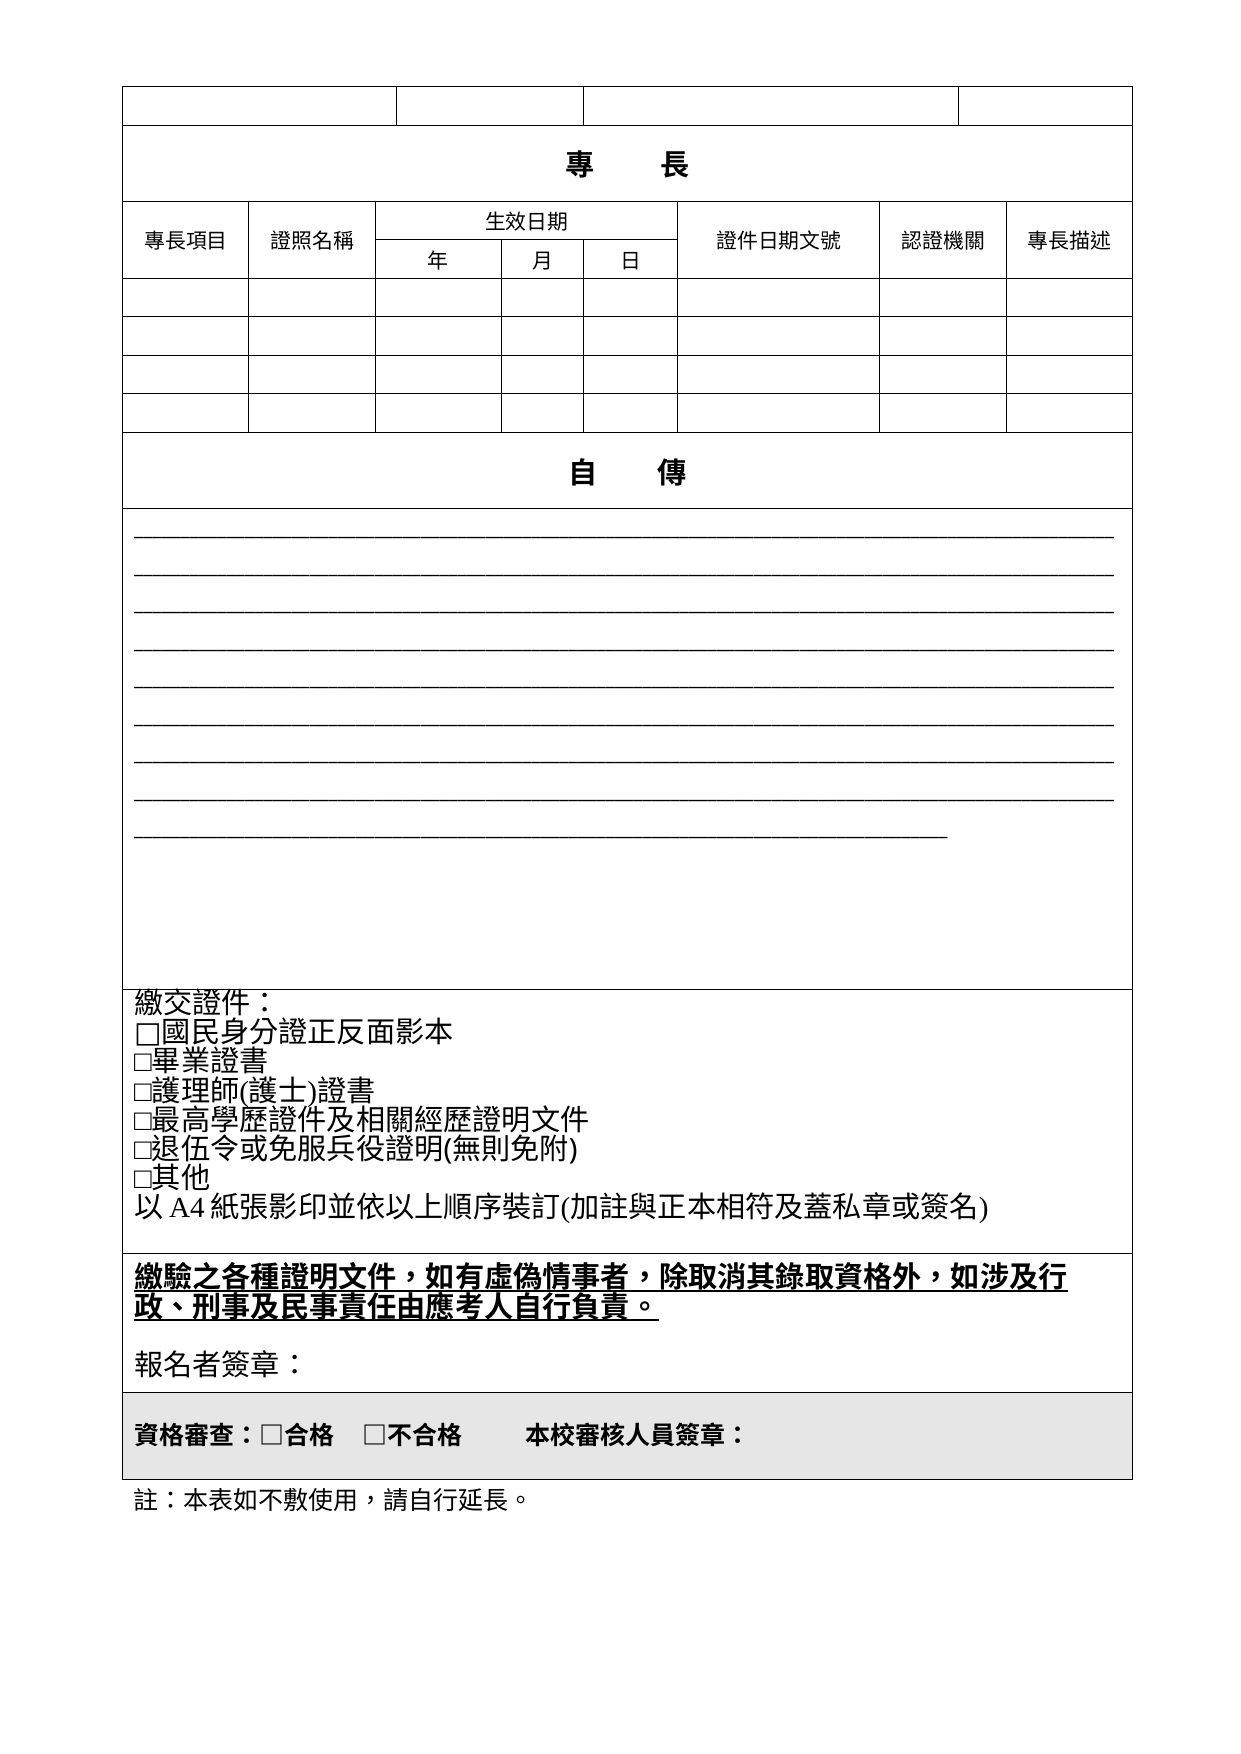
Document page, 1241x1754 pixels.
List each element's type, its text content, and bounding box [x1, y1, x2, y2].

table_cell [959, 87, 1132, 124]
table_cell [880, 356, 1006, 393]
table_cell [376, 356, 501, 393]
table_cell 月 [502, 240, 583, 278]
table_cell [123, 356, 248, 393]
table_cell [249, 394, 375, 432]
table_cell [376, 394, 501, 432]
table_cell [123, 279, 248, 316]
table_cell 日 [584, 240, 677, 278]
table_cell 年 [376, 240, 501, 278]
table_cell [123, 394, 248, 432]
table_cell [880, 317, 1006, 355]
table_cell [1007, 317, 1132, 355]
table_cell [584, 279, 677, 316]
table_cell [678, 317, 879, 355]
table_cell [376, 317, 501, 355]
table_cell [584, 87, 958, 124]
table_cell [249, 279, 375, 316]
table_cell [376, 279, 501, 316]
table_cell [1007, 279, 1132, 316]
text 註：本表如不敷使用，請自行延長。 [133, 1480, 1122, 1517]
table_cell 繳驗之各種證明文件，如有虛偽情事者，除取消其錄取資格外，如涉及行政、刑事及民事責任由應考人自行負責。 報名者簽章： [123, 1254, 1132, 1392]
table_cell 專長描述 [1007, 202, 1132, 278]
table_cell [1007, 394, 1132, 432]
table_cell 專 長 [123, 126, 1132, 201]
table_cell [123, 87, 396, 124]
table_cell [880, 279, 1006, 316]
table_cell [249, 356, 375, 393]
table_cell [678, 394, 879, 432]
table_cell [1007, 356, 1132, 393]
table_cell 認證機關 [880, 202, 1006, 278]
table_cell [502, 356, 583, 393]
table_cell 專長項目 [123, 202, 248, 278]
table_cell [584, 356, 677, 393]
table_cell [502, 317, 583, 355]
table_cell ________________________________________________________________________________________________________________________________________________________________________________________________________________________________________________________________________________________________________________________________________________________________________________________________________________________________________________________________________________________________________________________________________________________________________________________________________________________________________________________________________________________________________________________________________________________________________________________________________________________________________________________________________________________________________________________________________________________________________ [123, 509, 1132, 989]
table_cell [123, 317, 248, 355]
table_cell 自 傳 [123, 433, 1132, 508]
table_cell [502, 279, 583, 316]
table_cell [584, 317, 677, 355]
table_cell [397, 87, 583, 124]
table_cell 生效日期 [376, 202, 677, 239]
table_cell 證照名稱 [249, 202, 375, 278]
table_cell [502, 394, 583, 432]
table_cell [678, 356, 879, 393]
table_cell [584, 394, 677, 432]
table_cell [249, 317, 375, 355]
table_cell 繳交證件： □國民身分證正反面影本 □畢業證書 □護理師(護士)證書 □最高學歷證件及相關經歷證明文件 □退伍令或免服兵役證明(無則免附) □其他 以A4紙張影印並依以上順序裝訂(加註與正本相符及蓋私章或簽名) [123, 990, 1132, 1253]
table_cell [678, 279, 879, 316]
table_cell 證件日期文號 [678, 202, 879, 278]
table_cell 資格審查：□合格 □不合格 本校審核人員簽章： [123, 1393, 1132, 1479]
table_cell [880, 394, 1006, 432]
